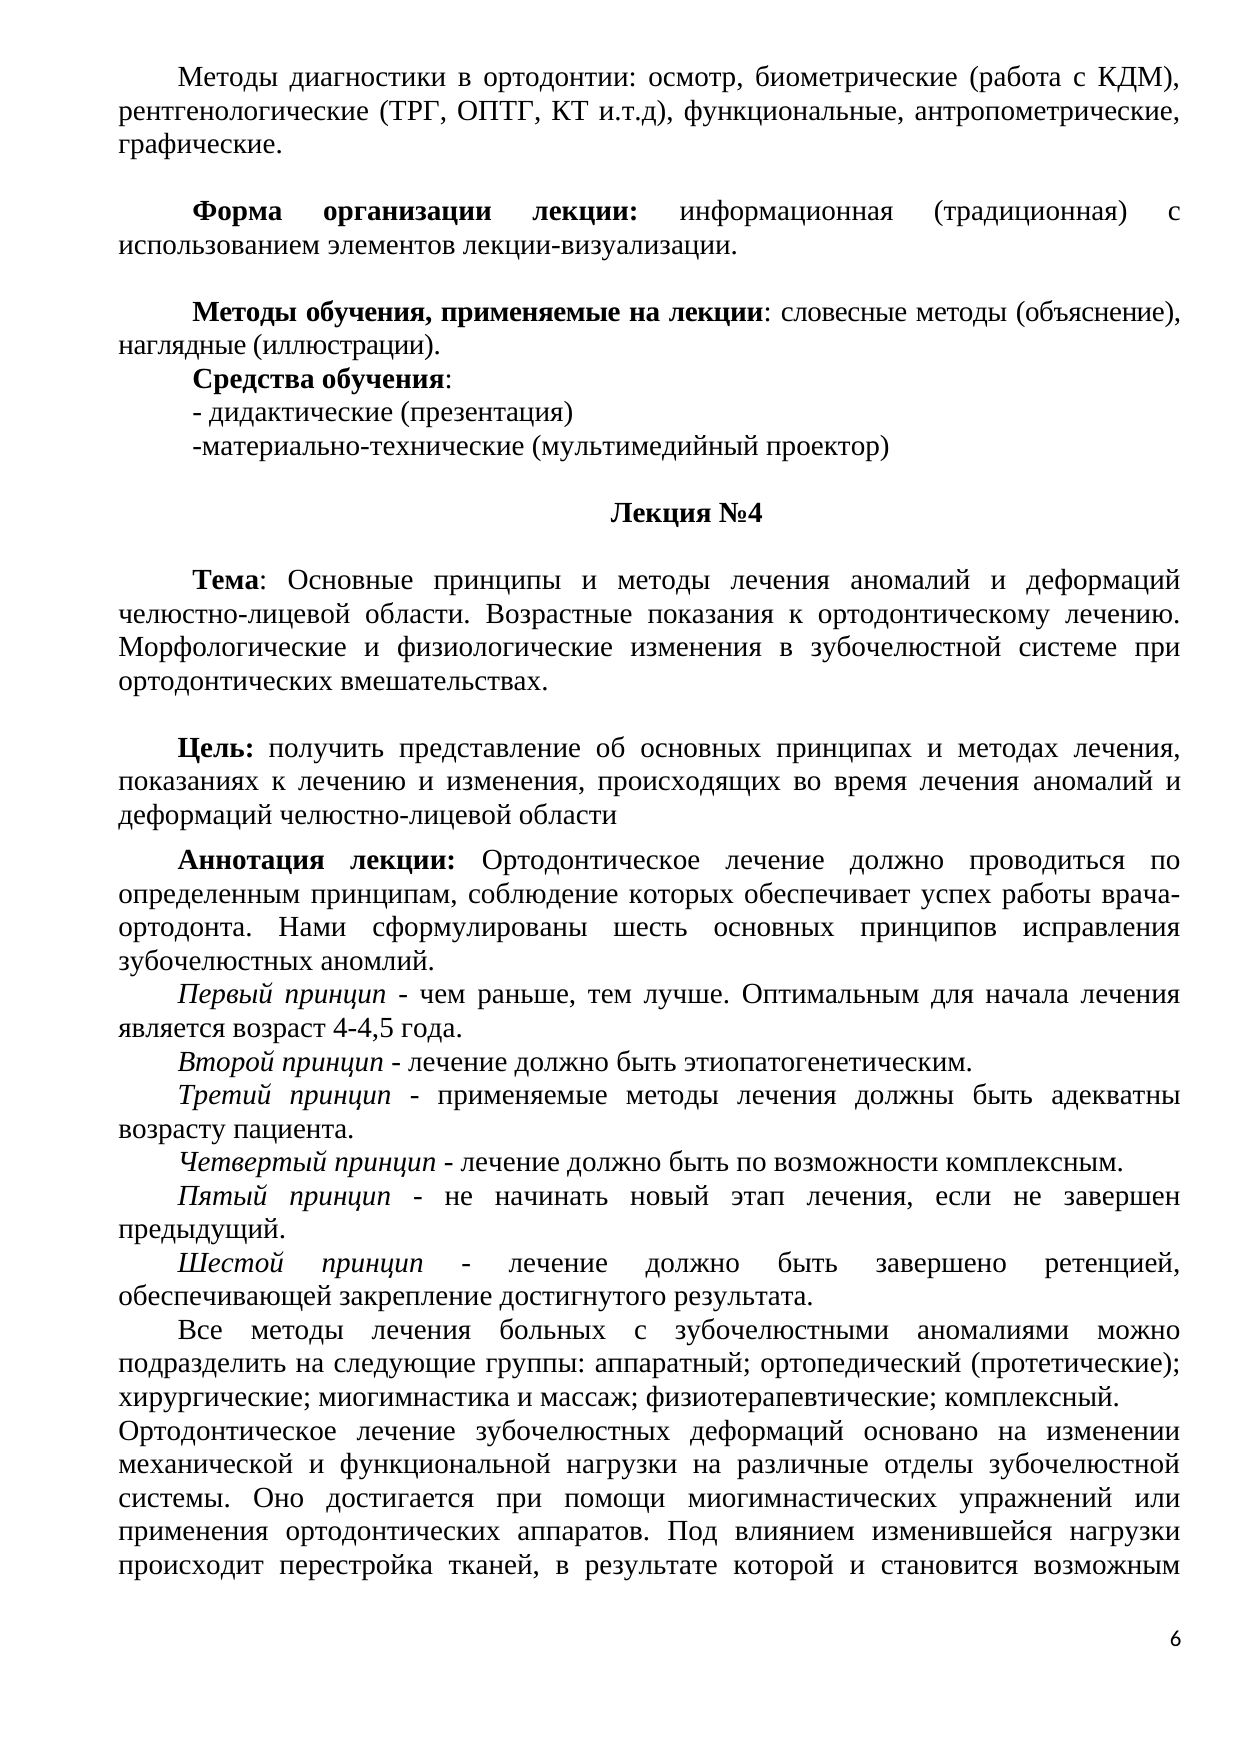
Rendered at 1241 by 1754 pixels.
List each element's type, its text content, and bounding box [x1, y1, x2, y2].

text - дидактические (презентация) [118, 394, 1181, 428]
text Все методы лечения больных с зубочелюстными аномалиями можно подразделить на следующие группы: аппаратный; ортопедический (протетические); хирургические; миогимнастика и массаж; физиотерапевтические; комплексный. [118, 1312, 1181, 1413]
text Средства обучения: [118, 361, 1181, 394]
text -материально-технические (мультимедийный проектор) [118, 428, 1181, 462]
text Четвертый принцип - лечение должно быть по возможности комплексным. [118, 1144, 1181, 1178]
text Шестой принцип - лечение должно быть завершено ретенцией, обеспечивающей закрепление достигнутого результата. [118, 1245, 1181, 1312]
text Форма организации лекции: информационная (традиционная) с использованием элементов лекции-визуализации. [118, 193, 1181, 260]
text Тема: Основные принципы и методы лечения аномалий и деформаций челюстно-лицевой области. Возрастные показания к ортодонтическому лечению. Морфологические и физиологические изменения в зубочелюстной системе при ортодонтических вмешательствах. [118, 562, 1181, 696]
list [118, 1413, 1181, 1580]
text Методы обучения, применяемые на лекции: словесные методы (объяснение), наглядные (иллюстрации). [118, 294, 1181, 361]
text Второй принцип - лечение должно быть этиопатогенетическим. [118, 1044, 1181, 1077]
text Первый принцип - чем раньше, тем лучше. Оптимальным для начала лечения является возраст 4-4,5 года. [118, 977, 1181, 1044]
text Лекция №4 [118, 495, 1181, 529]
text Пятый принцип - не начинать новый этап лечения, если не завершен предыдущий. [118, 1178, 1181, 1245]
text Методы диагностики в ортодонтии: осмотр, биометрические (работа с КДМ), рентгенологические (ТРГ, ОПТГ, КТ и.т.д), функциональные, антропометрические, графические. [118, 59, 1181, 160]
text Аннотация лекции: Ортодонтическое лечение должно проводиться по определенным принципам, соблюдение которых обеспечивает успех работы врача-ортодонта. Нами сформулированы шесть основных принципов исправления зубочелюстных аномлий. [118, 842, 1181, 977]
text Третий принцип - применяемые методы лечения должны быть адекватны возрасту пациента. [118, 1077, 1181, 1144]
text Цель: получить представление об основных принципах и методах лечения, показаниях к лечению и изменения, происходящих во время лечения аномалий и деформаций челюстно-лицевой области [118, 730, 1181, 831]
